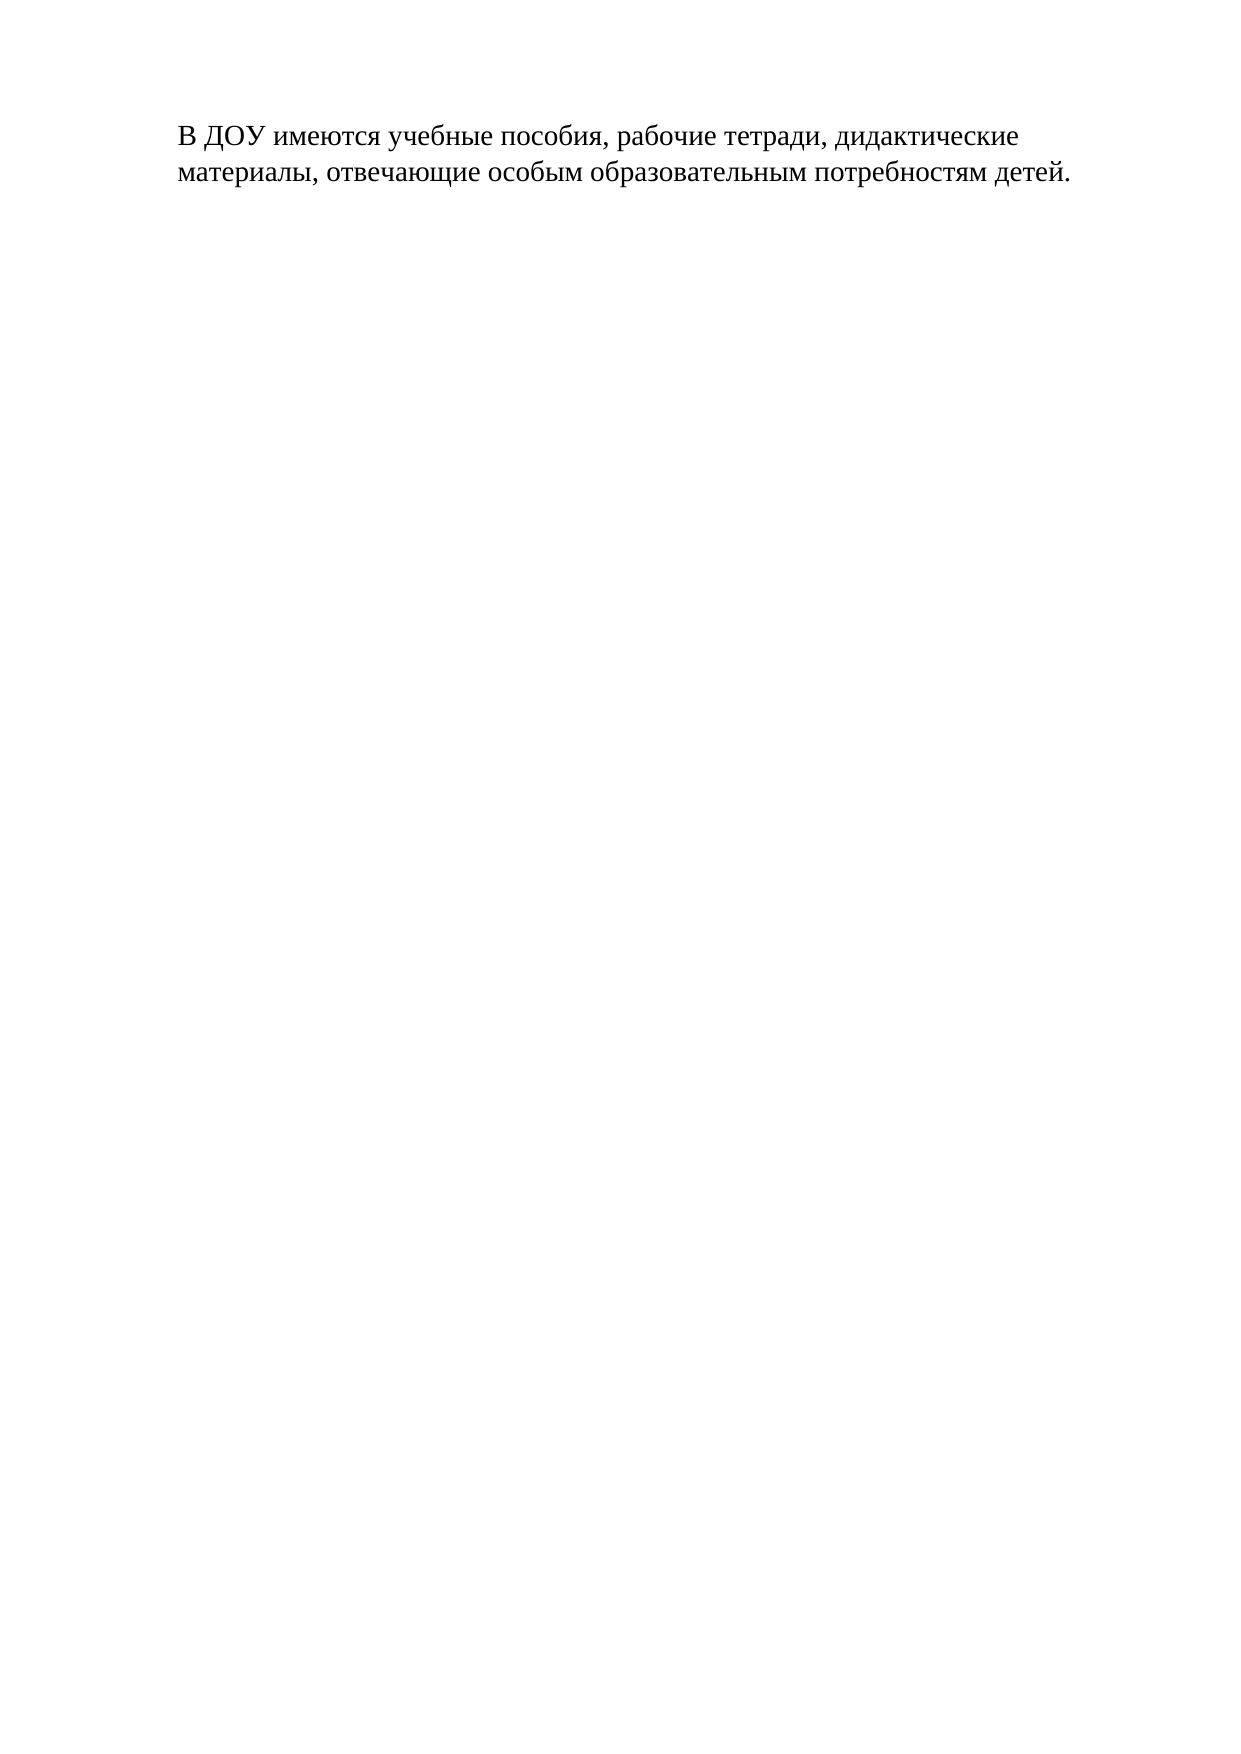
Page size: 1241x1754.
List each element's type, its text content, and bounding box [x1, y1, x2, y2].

text В ДОУ имеются учебные пособия, рабочие тетради, дидактические материалы, отвечающие особым образовательным потребностям детей. [177, 118, 1152, 188]
